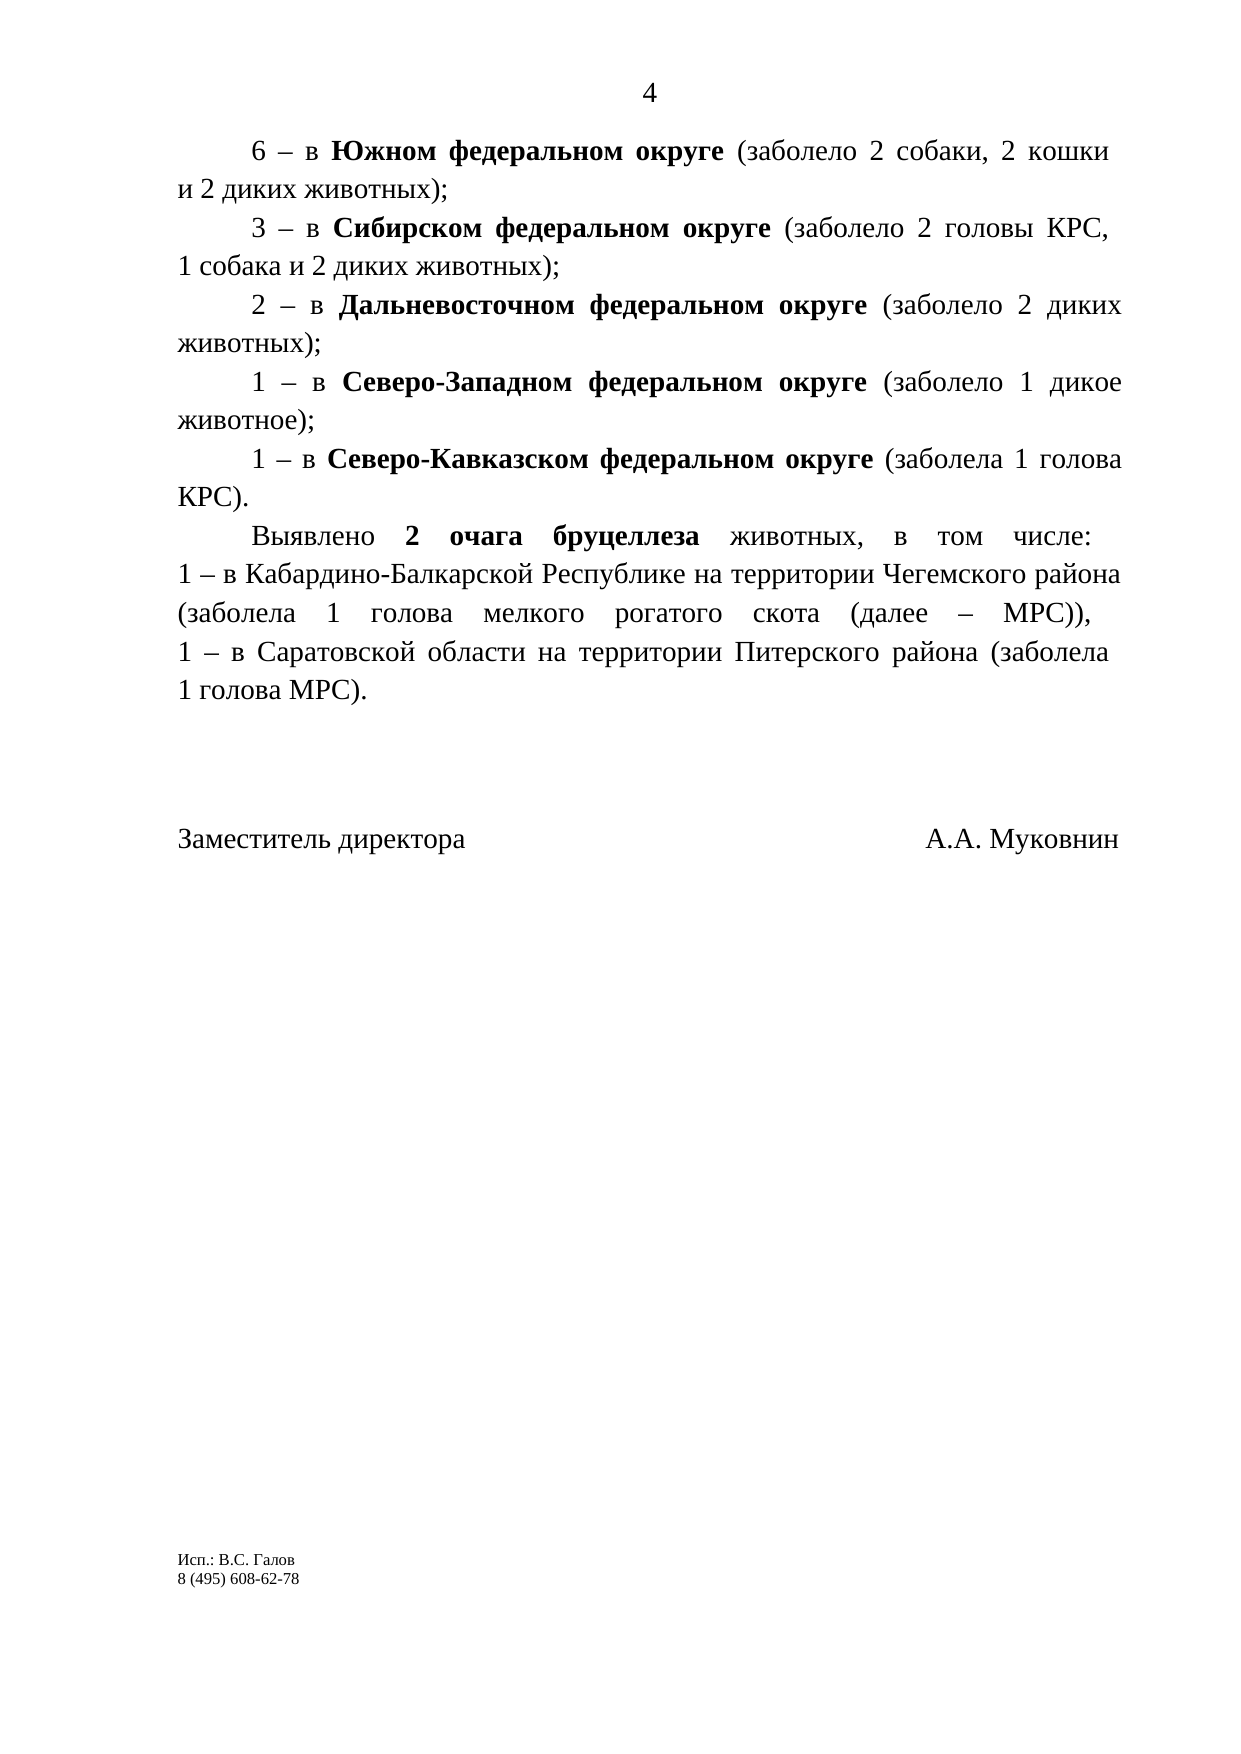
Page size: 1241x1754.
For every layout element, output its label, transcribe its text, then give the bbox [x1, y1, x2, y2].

text 1 – в Северо-Кавказском федеральном округе (заболела 1 голова КРС). [177, 441, 1122, 513]
text Заместитель директора А.А. Муковнин [177, 821, 1122, 854]
text 6 – в Южном федеральном округе (заболело 2 собаки, 2 кошки и 2 диких животных); [177, 133, 1122, 205]
text 2 – в Дальневосточном федеральном округе (заболело 2 диких животных); [177, 287, 1122, 359]
text 3 – в Сибирском федеральном округе (заболело 2 головы КРС, 1 собака и 2 диких животных); [177, 210, 1122, 282]
text Исп.: В.С. Галов [177, 1549, 1122, 1568]
text Выявлено 2 очага бруцеллеза животных, в том числе: 1 – в Кабардино-Балкарской Республике на территории Чегемского района (заболела 1 голова мелкого рогатого скота (далее – МРС)), 1 – в Саратовской области на территории Питерского района (заболела 1 голова МРС). [177, 518, 1122, 706]
text 1 – в Северо-Западном федеральном округе (заболело 1 дикое животное); [177, 364, 1122, 436]
text 8 (495) 608-62-78 [177, 1568, 1122, 1588]
